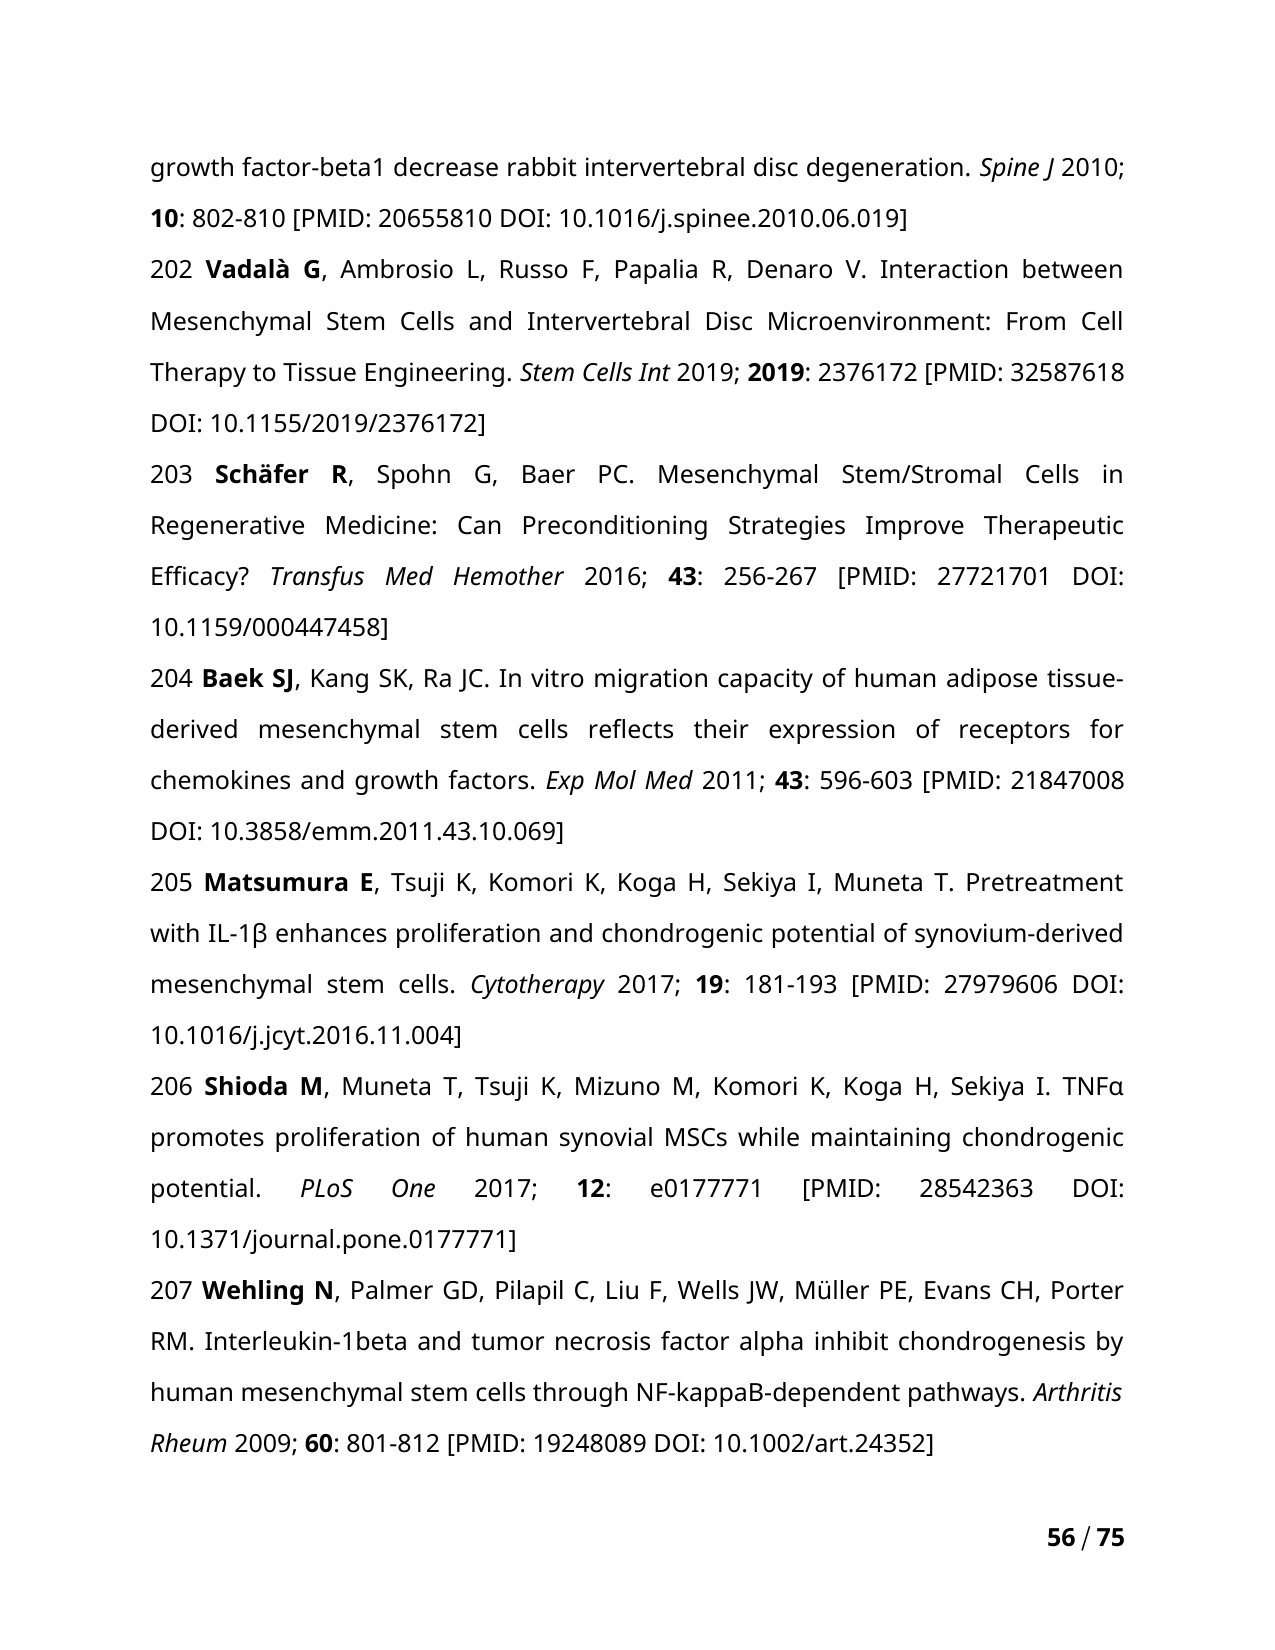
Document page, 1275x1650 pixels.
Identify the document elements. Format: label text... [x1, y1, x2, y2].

text 202 Vadalà G, Ambrosio L, Russo F, Papalia R, Denaro V. Interaction between Mesenchymal Stem Cells and Intervertebral Disc Microenvironment: From Cell Therapy to Tissue Engineering. Stem Cells Int 2019; 2019: 2376172 [PMID: 32587618 DOI: 10.1155/2019/2376172] [150, 252, 1125, 439]
text 203 Schäfer R, Spohn G, Baer PC. Mesenchymal Stem/Stromal Cells in Regenerative Medicine: Can Preconditioning Strategies Improve Therapeutic Efficacy? Transfus Med Hemother 2016; 43: 256-267 [PMID: 27721701 DOI: 10.1159/000447458] [150, 456, 1125, 643]
text 207 Wehling N, Palmer GD, Pilapil C, Liu F, Wells JW, Müller PE, Evans CH, Porter RM. Interleukin-1beta and tumor necrosis factor alpha inhibit chondrogenesis by human mesenchymal stem cells through NF-kappaB-dependent pathways. Arthritis Rheum 2009; 60: 801-812 [PMID: 19248089 DOI: 10.1002/art.24352] [150, 1273, 1125, 1460]
text 205 Matsumura E, Tsuji K, Komori K, Koga H, Sekiya I, Muneta T. Pretreatment with IL-1β enhances proliferation and chondrogenic potential of synovium-derived mesenchymal stem cells. Cytotherapy 2017; 19: 181-193 [PMID: 27979606 DOI: 10.1016/j.jcyt.2016.11.004] [150, 864, 1125, 1052]
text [150, 150, 1125, 235]
text 204 Baek SJ, Kang SK, Ra JC. In vitro migration capacity of human adipose tissue-derived mesenchymal stem cells reflects their expression of receptors for chemokines and growth factors. Exp Mol Med 2011; 43: 596-603 [PMID: 21847008 DOI: 10.3858/emm.2011.43.10.069] [150, 660, 1125, 848]
text 206 Shioda M, Muneta T, Tsuji K, Mizuno M, Komori K, Koga H, Sekiya I. TNFα promotes proliferation of human synovial MSCs while maintaining chondrogenic potential. PLoS One 2017; 12: e0177771 [PMID: 28542363 DOI: 10.1371/journal.pone.0177771] [150, 1069, 1125, 1256]
